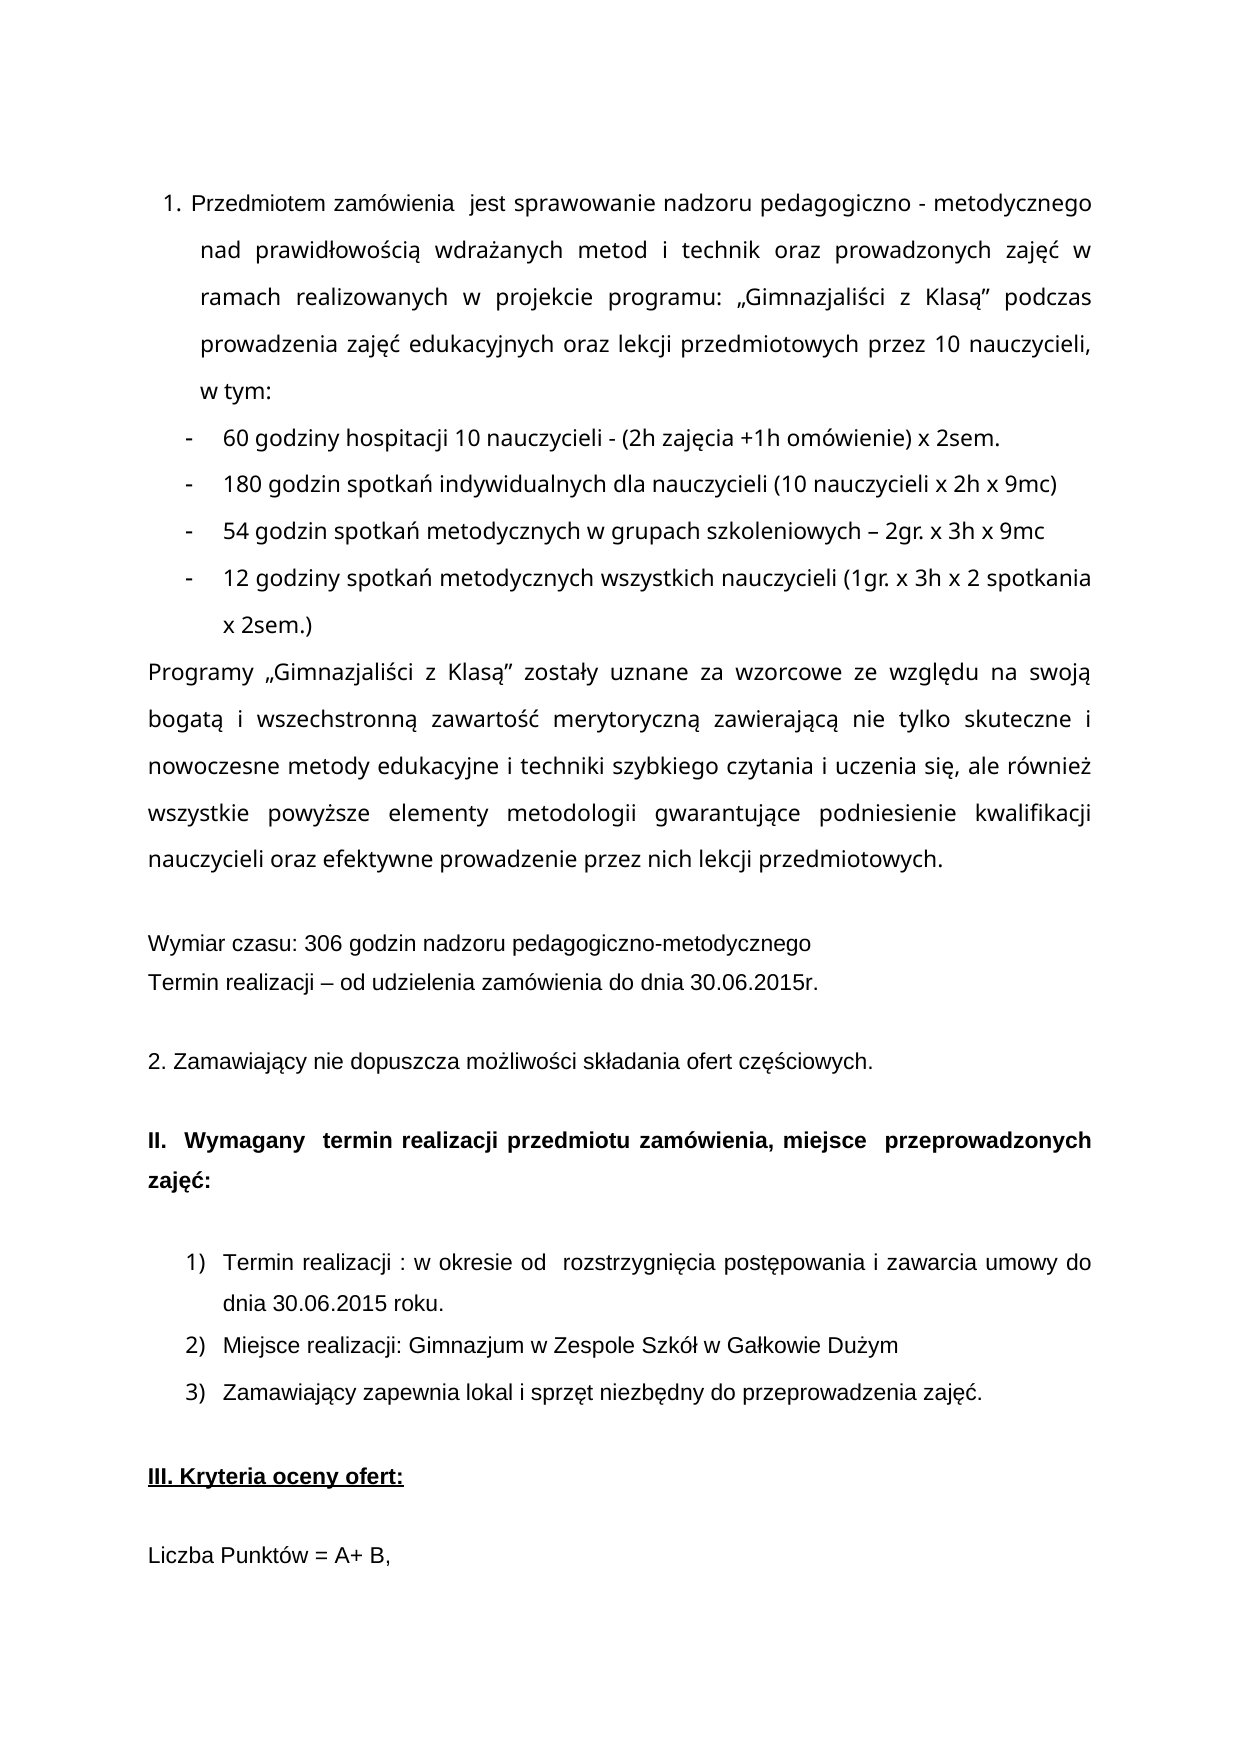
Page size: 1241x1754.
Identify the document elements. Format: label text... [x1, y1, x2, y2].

list 60 godziny hospitacji 10 nauczycieli - (2h zajęcia +1h omówienie) x 2sem. [185, 422, 1092, 453]
list Termin realizacji : w okresie od rozstrzygnięcia postępowania i zawarcia umowy do dnia 30.06.2015 roku. [185, 1246, 1092, 1316]
list 180 godzin spotkań indywidualnych dla nauczycieli (10 nauczycieli x 2h x 9mc) [185, 468, 1092, 500]
text 2. Zamawiający nie dopuszcza możliwości składania ofert częściowych. [148, 1048, 1092, 1074]
text Liczba Punktów = A+ B, [148, 1542, 1092, 1568]
text Termin realizacji – od udzielenia zamówienia do dnia 30.06.2015r. [148, 969, 1092, 996]
list 54 godzin spotkań metodycznych w grupach szkoleniowych – 2gr. x 3h x 9mc [185, 515, 1092, 547]
text II. Wymagany termin realizacji przedmiotu zamówienia, miejsce przeprowadzonych zajęć: [148, 1088, 1092, 1193]
list 12 godziny spotkań metodycznych wszystkich nauczycieli (1gr. x 3h x 2 spotkania x 2sem.) [185, 562, 1092, 640]
list Przedmiotem zamówienia jest sprawowanie nadzoru pedagogiczno - metodycznego nad prawidłowością wdrażanych metod i technik oraz prowadzonych zajęć w ramach realizowanych w projekcie programu: „Gimnazjaliści z Klasą” podczas prowadzenia zajęć edukacyjnych oraz lekcji przedmiotowych przez 10 nauczycieli, w tym: [162, 187, 1092, 406]
text Programy „Gimnazjaliści z Klasą” zostały uznane za wzorcowe ze względu na swoją bogatą i wszechstronną zawartość merytoryczną zawierającą nie tylko skuteczne i nowoczesne metody edukacyjne i techniki szybkiego czytania i uczenia się, ale również wszystkie powyższe elementy metodologii gwarantujące podniesienie kwalifikacji nauczycieli oraz efektywne prowadzenie przez nich lekcji przedmiotowych. [148, 656, 1092, 875]
list Miejsce realizacji: Gimnazjum w Zespole Szkół w Gałkowie Dużym [185, 1329, 1092, 1361]
list Zamawiający zapewnia lokal i sprzęt niezbędny do przeprowadzenia zajęć. [185, 1376, 1092, 1408]
text Wymiar czasu: 306 godzin nadzoru pedagogiczno-metodycznego [148, 930, 1092, 956]
text III. Kryteria oceny ofert: [148, 1463, 1092, 1489]
